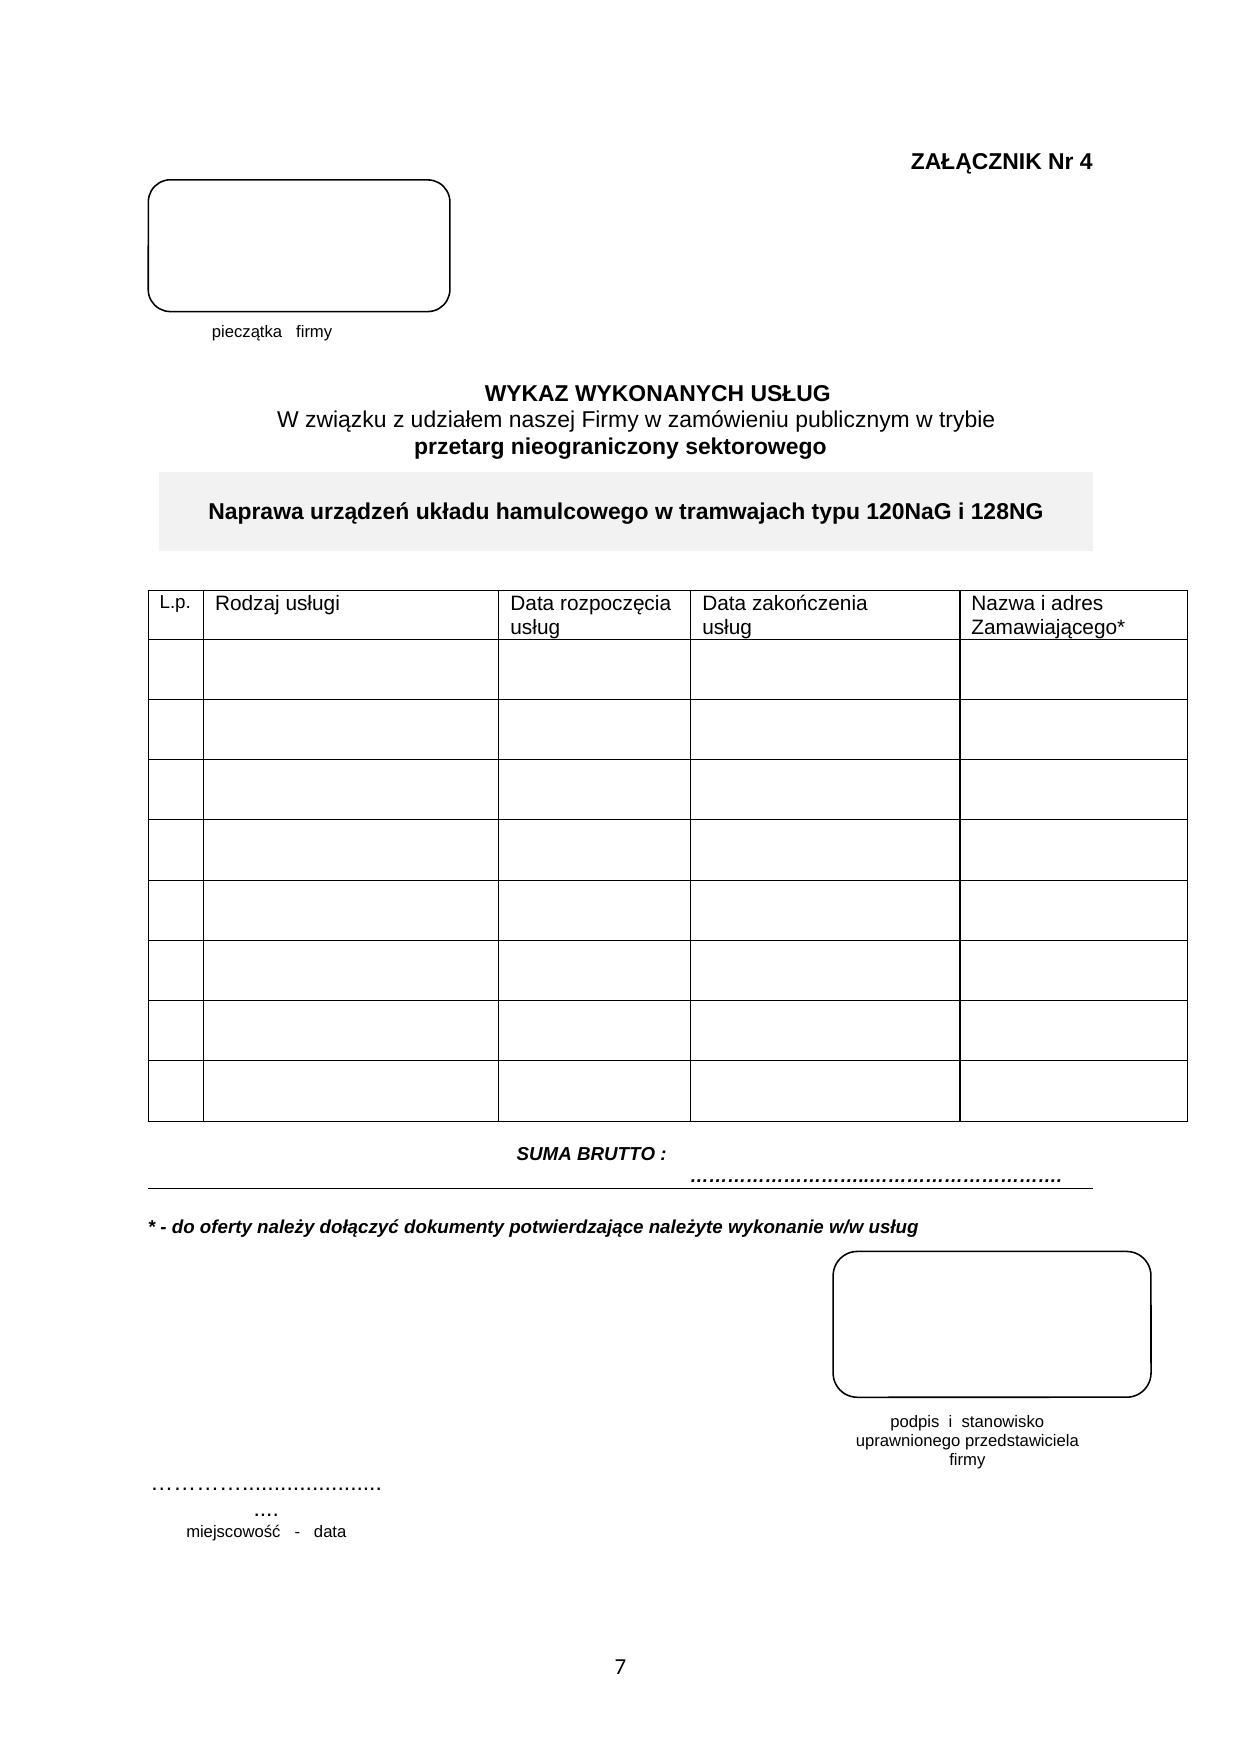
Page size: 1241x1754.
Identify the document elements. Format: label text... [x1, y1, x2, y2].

table_cell [499, 760, 690, 819]
text ………………………..…………………………. [148, 1165, 1093, 1188]
table_cell [204, 1001, 498, 1060]
table_cell [961, 820, 1187, 879]
table_header Naprawa urządzeń układu hamulcowego w tramwajach typu 120NaG i 128NG [159, 472, 1093, 551]
table_cell [204, 941, 498, 1000]
table_cell [149, 640, 203, 699]
table_cell [499, 700, 690, 759]
table_cell [499, 941, 690, 1000]
table_cell [499, 881, 690, 940]
table_cell [499, 1061, 690, 1121]
table_header Rodzaj usługi [204, 591, 498, 638]
table_cell [691, 760, 959, 819]
table_cell [691, 700, 959, 759]
table_cell [204, 700, 498, 759]
table_cell [691, 1001, 959, 1060]
table_cell [961, 1061, 1187, 1121]
table_cell [691, 640, 959, 699]
table_cell [961, 700, 1187, 759]
table_cell [691, 881, 959, 940]
text miejscowość - data [148, 1522, 384, 1541]
table_header Data zakończenia usług [691, 591, 959, 638]
table_cell [204, 881, 498, 940]
text ………….......................... [148, 1469, 384, 1522]
table_cell [149, 760, 203, 819]
table_header Data rozpoczęcia usług [499, 591, 690, 638]
table_cell [204, 820, 498, 879]
table_cell [149, 700, 203, 759]
text przetarg nieograniczony sektorowego [148, 433, 1093, 459]
table_cell [149, 1061, 203, 1121]
text ZAŁĄCZNIK Nr 4 [148, 148, 1093, 174]
text W związku z udziałem naszej Firmy w zamówieniu publicznym w trybie [148, 406, 1093, 433]
text SUMA BRUTTO : [148, 1143, 1093, 1165]
table_cell [961, 941, 1187, 1000]
table_cell [691, 941, 959, 1000]
table_cell [149, 881, 203, 940]
table_cell [961, 1001, 1187, 1060]
table_cell [961, 760, 1187, 819]
table_cell [149, 820, 203, 879]
table_cell [691, 820, 959, 879]
table_cell [961, 640, 1187, 699]
table_cell [499, 1001, 690, 1060]
text pieczątka firmy [148, 322, 396, 341]
table_cell [149, 1001, 203, 1060]
text podpis i stanowisko [842, 1411, 1093, 1431]
table_cell [204, 640, 498, 699]
table_cell [204, 760, 498, 819]
text WYKAZ WYKONANYCH USŁUG [223, 380, 1093, 406]
text uprawnionego przedstawiciela firmy [842, 1431, 1093, 1469]
table_header Nazwa i adres Zamawiającego* [961, 591, 1187, 638]
table_cell [691, 1061, 959, 1121]
table_cell [499, 820, 690, 879]
table_cell [961, 881, 1187, 940]
table_cell [149, 941, 203, 1000]
table_header L.p. [149, 591, 203, 638]
table_cell [204, 1061, 498, 1121]
text * - do oferty należy dołączyć dokumenty potwierdzające należyte wykonanie w/w usług [148, 1216, 1093, 1237]
table_cell [499, 640, 690, 699]
